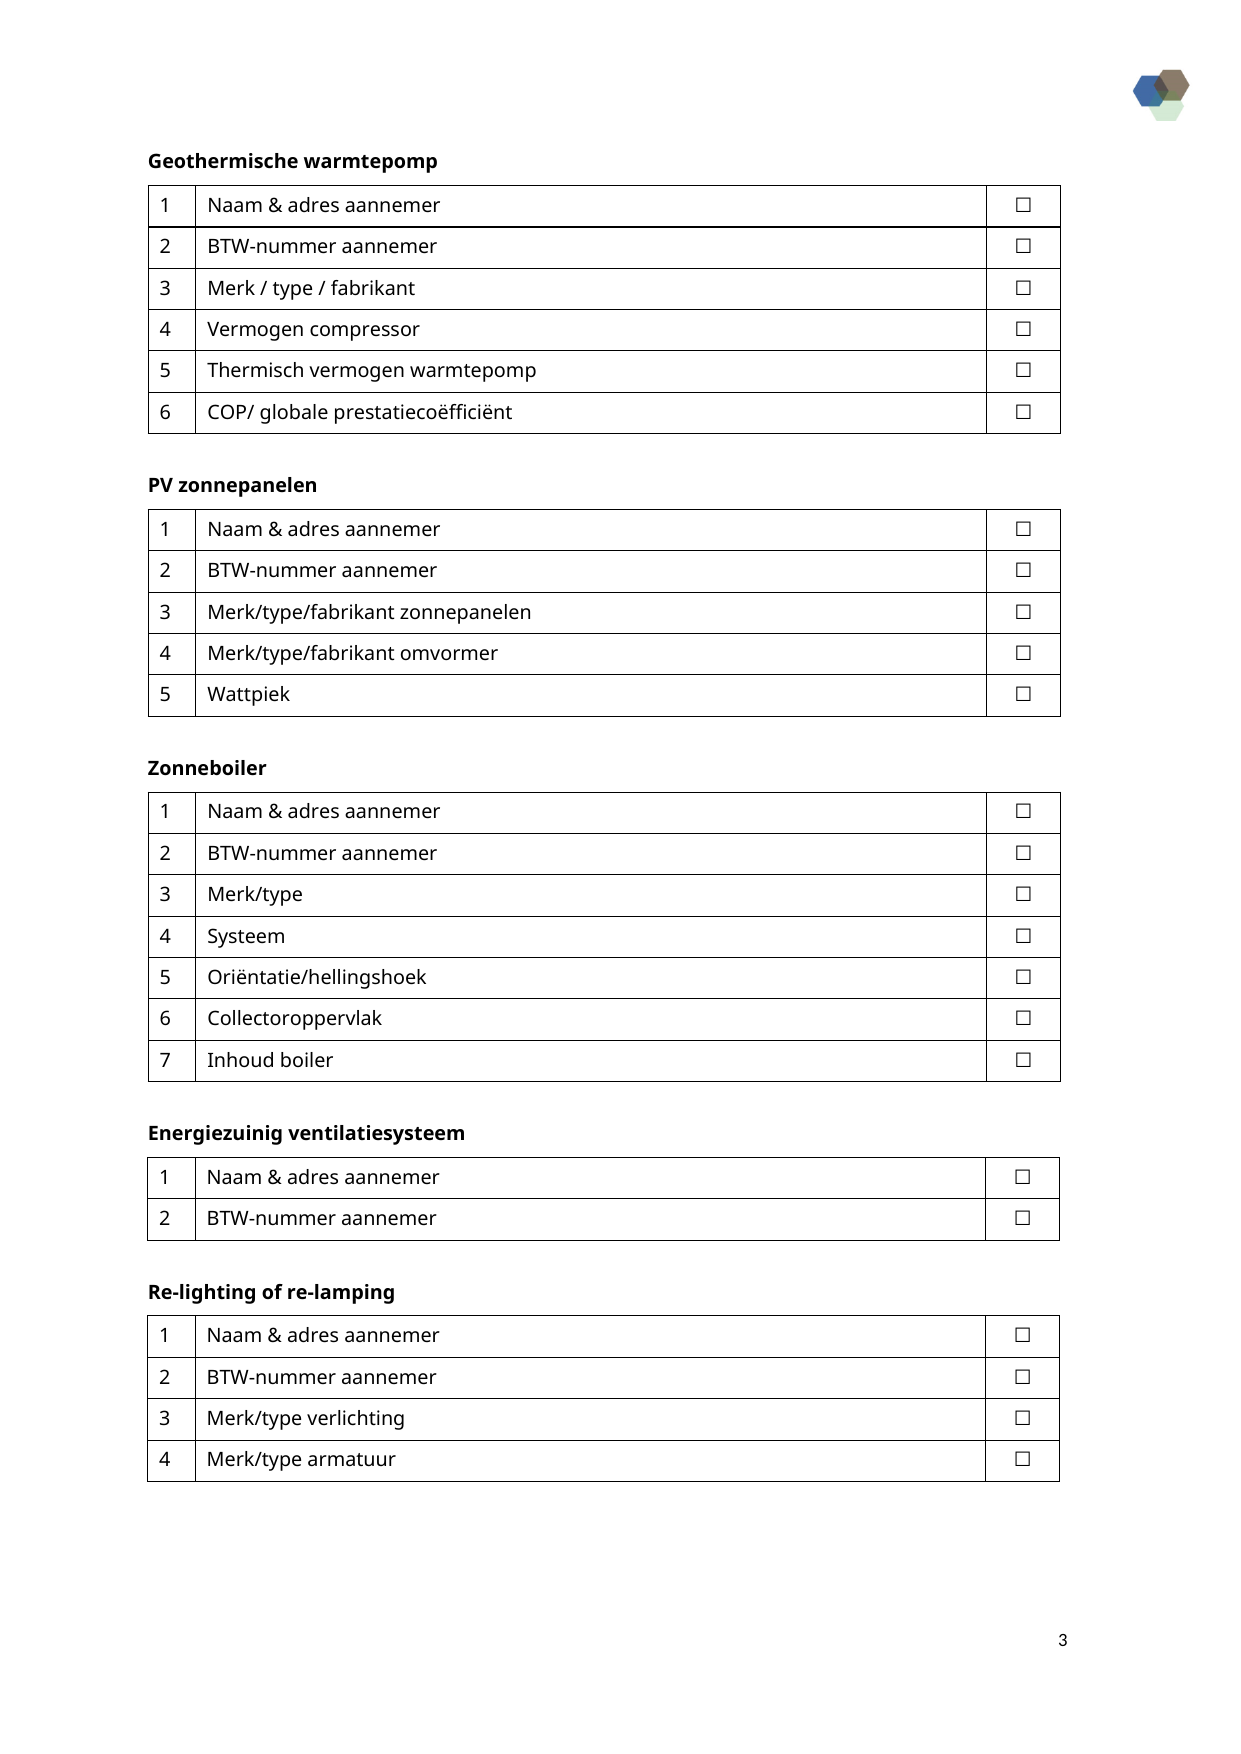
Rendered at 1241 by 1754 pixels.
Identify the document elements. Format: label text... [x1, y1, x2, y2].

table_cell [987, 958, 1060, 998]
table_cell [986, 1199, 1059, 1239]
table_header Naam & adres aannemer [196, 186, 986, 226]
table_cell 6 [149, 999, 195, 1040]
table_cell [987, 551, 1060, 592]
table_cell Wattpiek [196, 675, 986, 716]
table_header Naam & adres aannemer [196, 1316, 985, 1357]
table_cell [987, 310, 1060, 350]
text Geothermische warmtepomp [148, 148, 1093, 174]
table_header [987, 510, 1060, 550]
table_cell 2 [148, 1358, 195, 1398]
table_header [987, 793, 1060, 833]
table_cell BTW-nummer aannemer [196, 1358, 985, 1398]
table_header Naam & adres aannemer [196, 1158, 985, 1198]
text Energiezuinig ventilatiesysteem [148, 1119, 1093, 1146]
table_cell [987, 675, 1060, 716]
table_cell [987, 269, 1060, 309]
table_cell 2 [148, 1199, 195, 1239]
table_cell Systeem [196, 917, 986, 957]
table_cell 3 [149, 269, 195, 309]
table_cell [987, 634, 1060, 674]
table_cell [987, 875, 1060, 916]
table_cell Thermisch vermogen warmtepomp [196, 351, 986, 392]
table_cell 5 [149, 958, 195, 998]
table_cell 3 [149, 875, 195, 916]
table_header 1 [149, 793, 195, 833]
table_cell [987, 917, 1060, 957]
table_cell Merk/type [196, 875, 986, 916]
table_cell Oriëntatie/hellingshoek [196, 958, 986, 998]
text PV zonnepanelen [148, 472, 1093, 498]
table_header Naam & adres aannemer [196, 510, 986, 550]
table_cell 4 [149, 634, 195, 674]
table_cell 2 [149, 228, 195, 268]
table_header [986, 1316, 1059, 1357]
table_cell 3 [149, 593, 195, 633]
table_cell 4 [149, 310, 195, 350]
table_cell Inhoud boiler [196, 1041, 986, 1081]
table_cell Vermogen compressor [196, 310, 986, 350]
table_cell 6 [149, 393, 195, 433]
table_cell 7 [149, 1041, 195, 1081]
text Zonneboiler [148, 754, 1093, 781]
table_cell [987, 1041, 1060, 1081]
picture [1126, 62, 1197, 127]
table_header 1 [149, 186, 195, 226]
table_header Naam & adres aannemer [196, 793, 986, 833]
table_cell [987, 393, 1060, 433]
table_cell 2 [149, 551, 195, 592]
table_cell Collectoroppervlak [196, 999, 986, 1040]
table_header 1 [148, 1158, 195, 1198]
table_cell [987, 228, 1060, 268]
table_cell 5 [149, 675, 195, 716]
table_cell 4 [149, 917, 195, 957]
table_cell [986, 1399, 1059, 1439]
table_cell [987, 351, 1060, 392]
table_cell Merk / type / fabrikant [196, 269, 986, 309]
table_cell Merk/type/fabrikant omvormer [196, 634, 986, 674]
table_cell BTW-nummer aannemer [196, 228, 986, 268]
table_cell [987, 593, 1060, 633]
table_header [986, 1158, 1059, 1198]
table_header [987, 186, 1060, 226]
table_cell [987, 834, 1060, 874]
text Re-lighting of re-lamping [148, 1278, 1093, 1305]
table_cell Merk/type armatuur [196, 1441, 985, 1481]
table_cell 4 [148, 1441, 195, 1481]
table_cell [986, 1441, 1059, 1481]
table_cell COP/ globale prestatiecoëfficiënt [196, 393, 986, 433]
table_header 1 [148, 1316, 195, 1357]
table_cell 3 [148, 1399, 195, 1439]
table_cell BTW-nummer aannemer [196, 1199, 985, 1239]
table_cell Merk/type verlichting [196, 1399, 985, 1439]
table_cell BTW-nummer aannemer [196, 834, 986, 874]
table_cell 5 [149, 351, 195, 392]
table_cell 2 [149, 834, 195, 874]
table_header 1 [149, 510, 195, 550]
table_cell [987, 999, 1060, 1040]
table_cell BTW-nummer aannemer [196, 551, 986, 592]
table_cell [986, 1358, 1059, 1398]
table_cell Merk/type/fabrikant zonnepanelen [196, 593, 986, 633]
